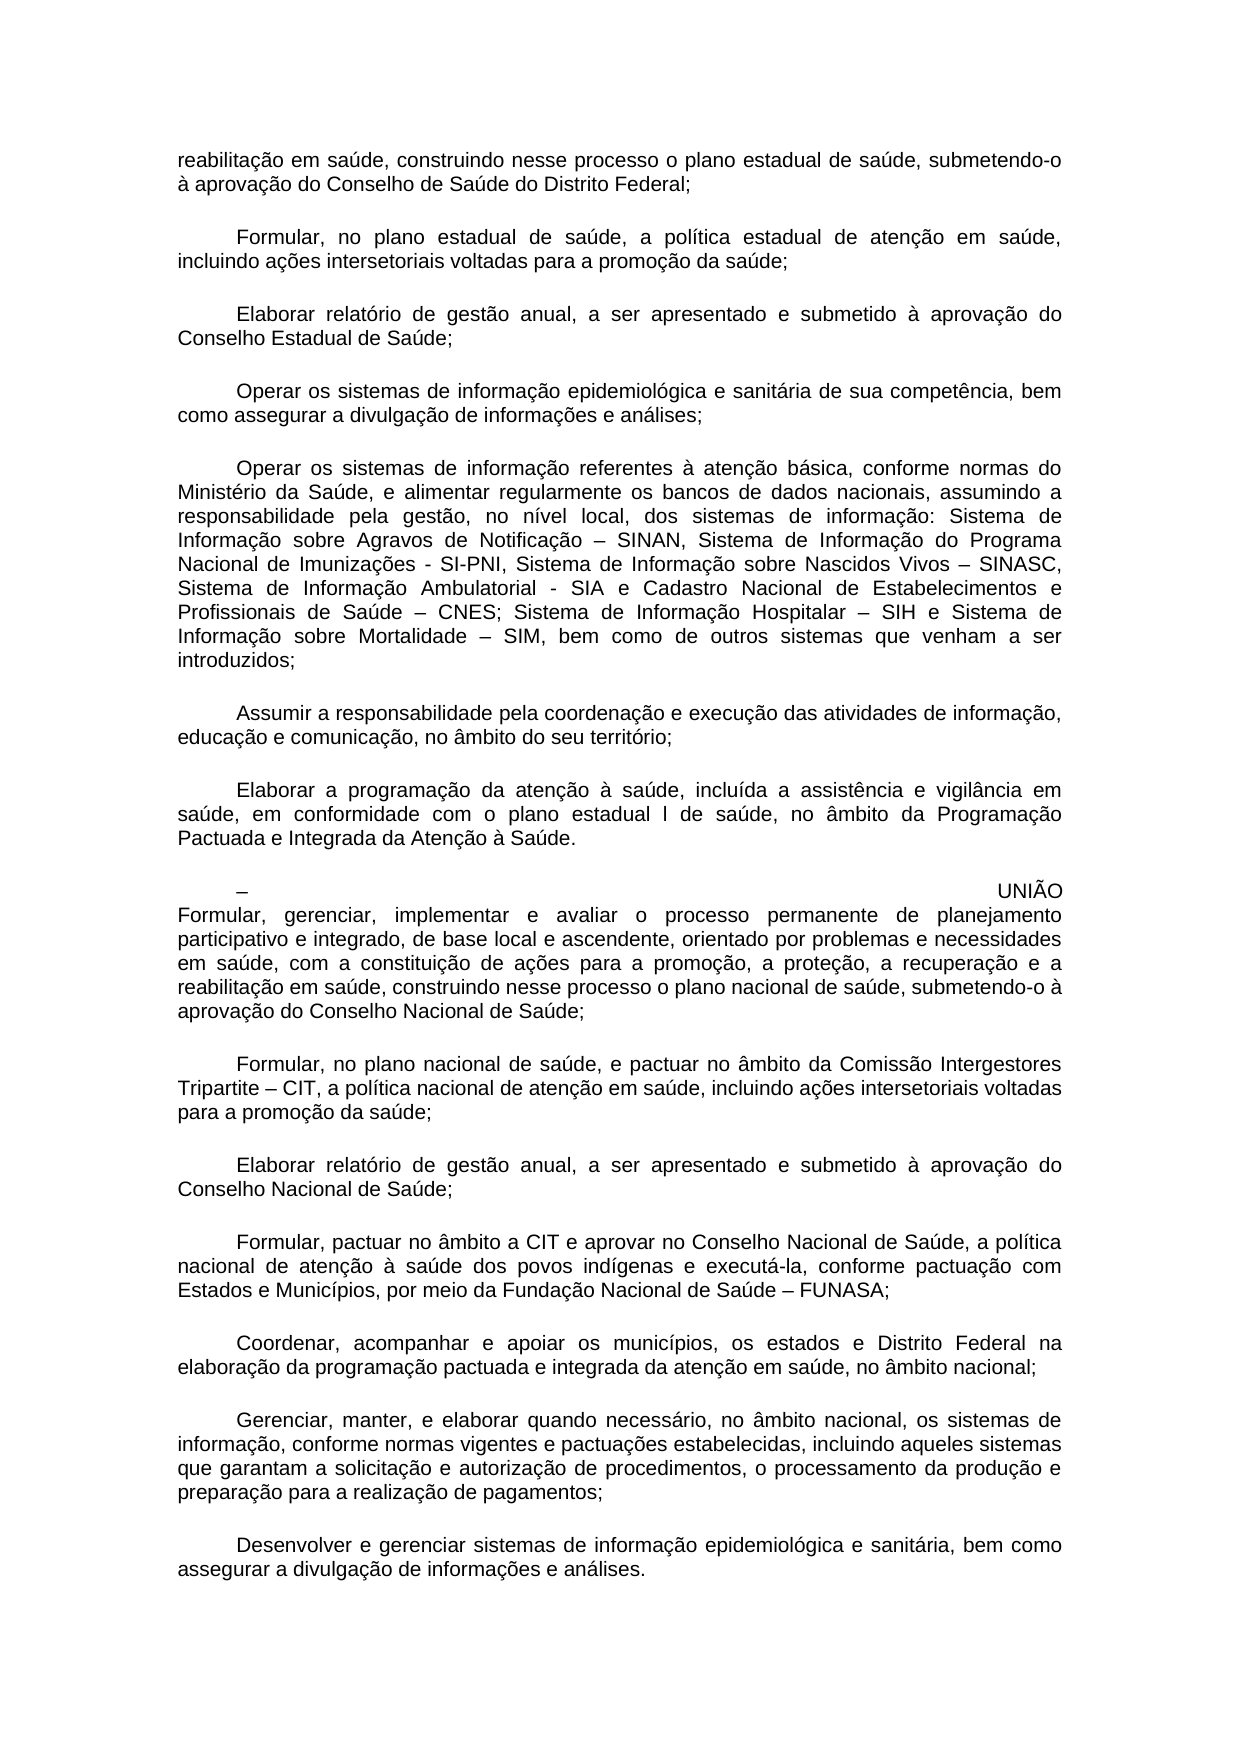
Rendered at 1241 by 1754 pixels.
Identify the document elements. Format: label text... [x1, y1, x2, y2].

text Assumir a responsabilidade pela coordenação e execução das atividades de informação, educação e comunicação, no âmbito do seu território; [177, 701, 1063, 749]
text Elaborar relatório de gestão anual, a ser apresentado e submetido à aprovação do Conselho Estadual de Saúde; [177, 302, 1063, 350]
text Elaborar relatório de gestão anual, a ser apresentado e submetido à aprovação do Conselho Nacional de Saúde; [177, 1153, 1063, 1201]
text Operar os sistemas de informação epidemiológica e sanitária de sua competência, bem como assegurar a divulgação de informações e análises; [177, 379, 1063, 427]
text Operar os sistemas de informação referentes à atenção básica, conforme normas do Ministério da Saúde, e alimentar regularmente os bancos de dados nacionais, assumindo a responsabilidade pela gestão, no nível local, dos sistemas de informação: Sistema de Informação sobre Agravos de Notificação – SINAN, Sistema de Informação do Programa Nacional de Imunizações - SI-PNI, Sistema de Informação sobre Nascidos Vivos – SINASC, Sistema de Informação Ambulatorial - SIA e Cadastro Nacional de Estabelecimentos e Profissionais de Saúde – CNES; Sistema de Informação Hospitalar – SIH e Sistema de Informação sobre Mortalidade – SIM, bem como de outros sistemas que venham a ser introduzidos; [177, 456, 1063, 672]
text Formular, no plano nacional de saúde, e pactuar no âmbito da Comissão Intergestores Tripartite – CIT, a política nacional de atenção em saúde, incluindo ações intersetoriais voltadas para a promoção da saúde; [177, 1052, 1063, 1124]
text – UNIÃO Formular, gerenciar, implementar e avaliar o processo permanente de planejamento participativo e integrado, de base local e ascendente, orientado por problemas e necessidades em saúde, com a constituição de ações para a promoção, a proteção, a recuperação e a reabilitação em saúde, construindo nesse processo o plano nacional de saúde, submetendo-o à aprovação do Conselho Nacional de Saúde; [177, 879, 1063, 1023]
text Desenvolver e gerenciar sistemas de informação epidemiológica e sanitária, bem como assegurar a divulgação de informações e análises. [177, 1533, 1063, 1581]
text Formular, no plano estadual de saúde, a política estadual de atenção em saúde, incluindo ações intersetoriais voltadas para a promoção da saúde; [177, 225, 1063, 273]
text Coordenar, acompanhar e apoiar os municípios, os estados e Distrito Federal na elaboração da programação pactuada e integrada da atenção em saúde, no âmbito nacional; [177, 1331, 1063, 1379]
text Elaborar a programação da atenção à saúde, incluída a assistência e vigilância em saúde, em conformidade com o plano estadual l de saúde, no âmbito da Programação Pactuada e Integrada da Atenção à Saúde. [177, 778, 1063, 850]
text Gerenciar, manter, e elaborar quando necessário, no âmbito nacional, os sistemas de informação, conforme normas vigentes e pactuações estabelecidas, incluindo aqueles sistemas que garantam a solicitação e autorização de procedimentos, o processamento da produção e preparação para a realização de pagamentos; [177, 1408, 1063, 1504]
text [177, 148, 1063, 196]
text Formular, pactuar no âmbito a CIT e aprovar no Conselho Nacional de Saúde, a política nacional de atenção à saúde dos povos indígenas e executá-la, conforme pactuação com Estados e Municípios, por meio da Fundação Nacional de Saúde – FUNASA; [177, 1230, 1063, 1302]
